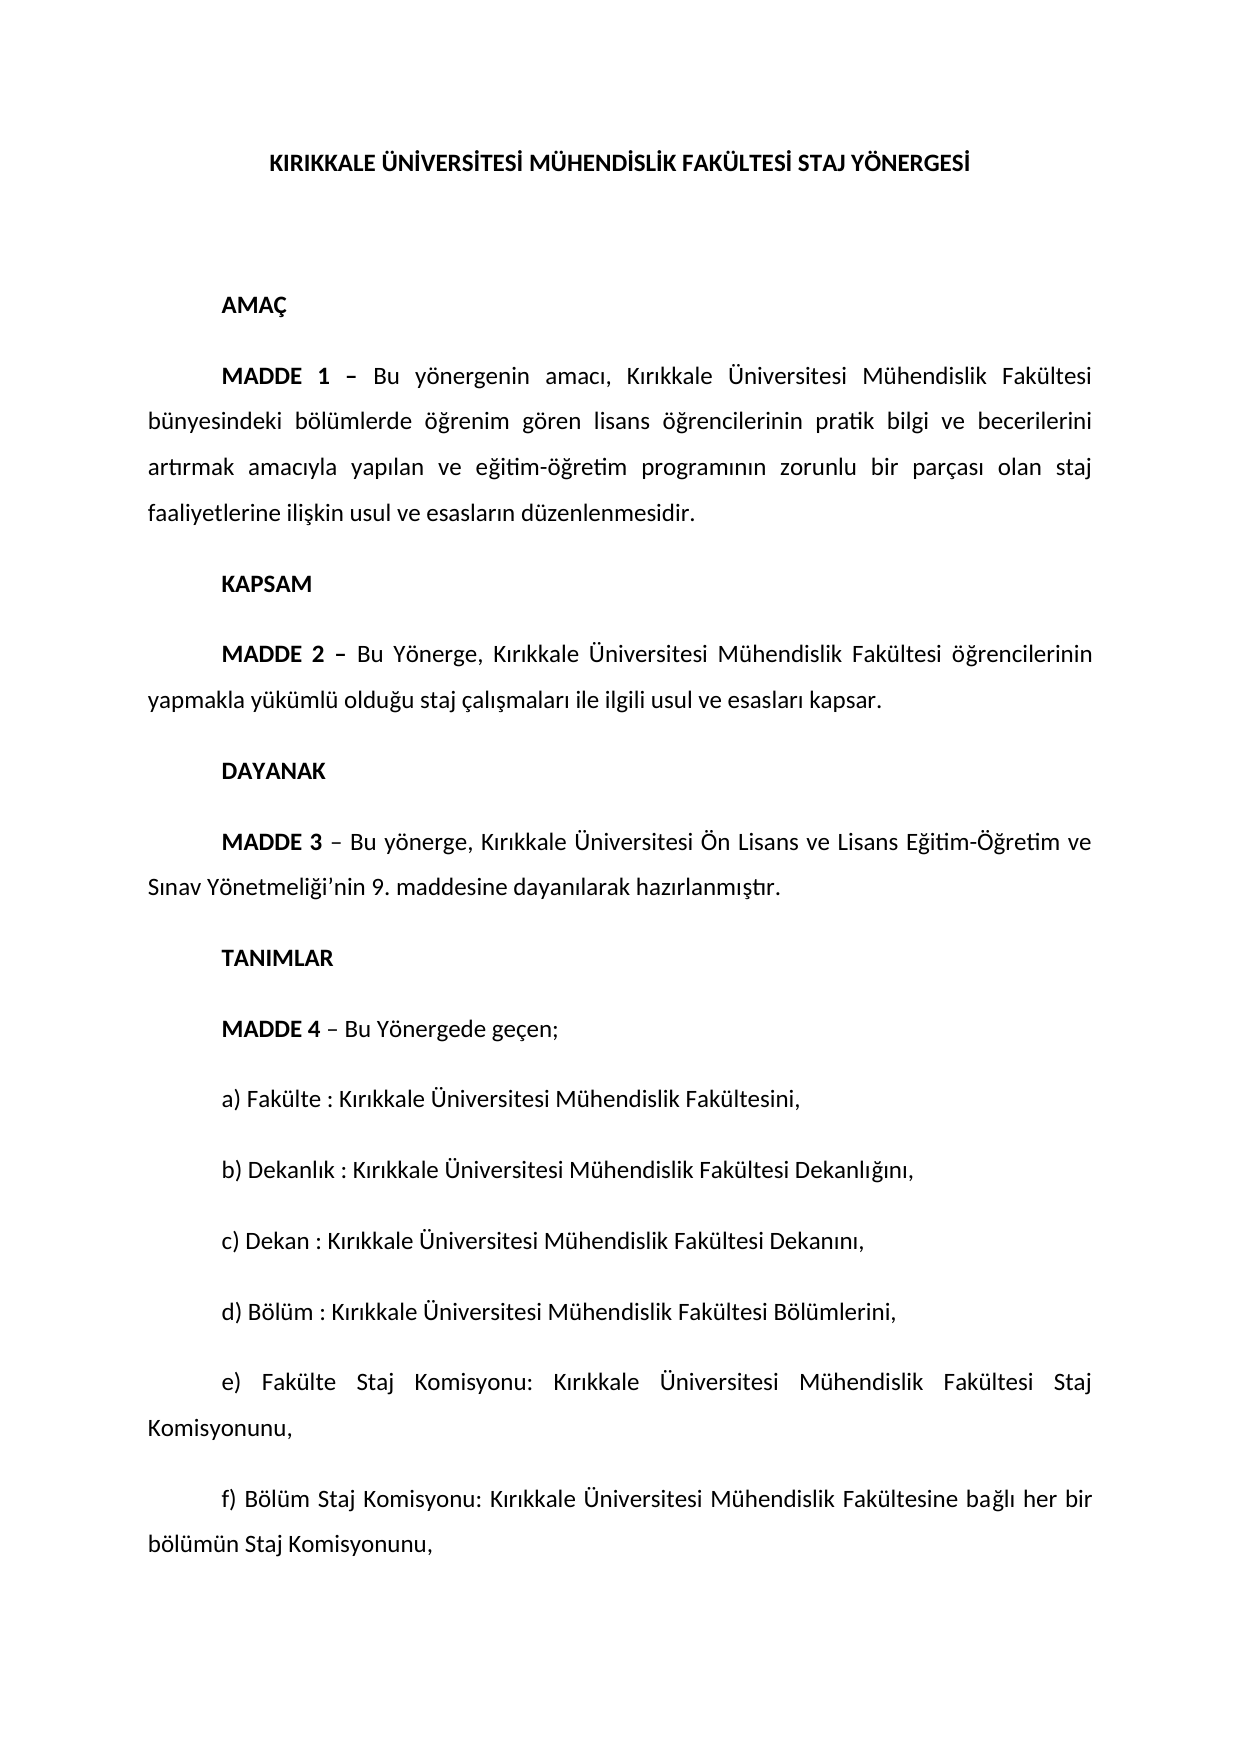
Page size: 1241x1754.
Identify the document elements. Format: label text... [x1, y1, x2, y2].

text MADDE 2 – Bu Yönerge, Kırıkkale Üniversitesi Mühendislik Fakültesi öğrencilerinin yapmakla yükümlü olduğu staj çalışmaları ile ilgili usul ve esasları kapsar. [148, 638, 1093, 715]
text TANIMLAR [148, 942, 1093, 973]
text a) Fakülte : Kırıkkale Üniversitesi Mühendislik Fakültesini, [148, 1083, 1093, 1114]
text AMAÇ [148, 289, 1093, 319]
text d) Bölüm : Kırıkkale Üniversitesi Mühendislik Fakültesi Bölümlerini, [148, 1296, 1093, 1326]
text KAPSAM [148, 568, 1093, 598]
text c) Dekan : Kırıkkale Üniversitesi Mühendislik Fakültesi Dekanını, [148, 1225, 1093, 1256]
text f) Bölüm Staj Komisyonu: Kırıkkale Üniversitesi Mühendislik Fakültesine bağlı her bir bölümün Staj Komisyonunu, [148, 1483, 1093, 1559]
text KIRIKKALE ÜNİVERSİTESİ MÜHENDİSLİK FAKÜLTESİ STAJ YÖNERGESİ [148, 148, 1093, 178]
text MADDE 3 – Bu yönerge, Kırıkkale Üniversitesi Ön Lisans ve Lisans Eğitim-Öğretim ve Sınav Yönetmeliği’nin 9. maddesine dayanılarak hazırlanmıştır. [148, 826, 1093, 902]
text MADDE 1 – Bu yönergenin amacı, Kırıkkale Üniversitesi Mühendislik Fakültesi bünyesindeki bölümlerde öğrenim gören lisans öğrencilerinin pratik bilgi ve becerilerini artırmak amacıyla yapılan ve eğitim-öğretim programının zorunlu bir parçası olan staj faaliyetlerine ilişkin usul ve esasların düzenlenmesidir. [148, 360, 1093, 527]
text b) Dekanlık : Kırıkkale Üniversitesi Mühendislik Fakültesi Dekanlığını, [148, 1154, 1093, 1185]
text DAYANAK [148, 755, 1093, 785]
text MADDE 4 – Bu Yönergede geçen; [148, 1013, 1093, 1043]
text e) Fakülte Staj Komisyonu: Kırıkkale Üniversitesi Mühendislik Fakültesi Staj Komisyonunu, [148, 1366, 1093, 1443]
